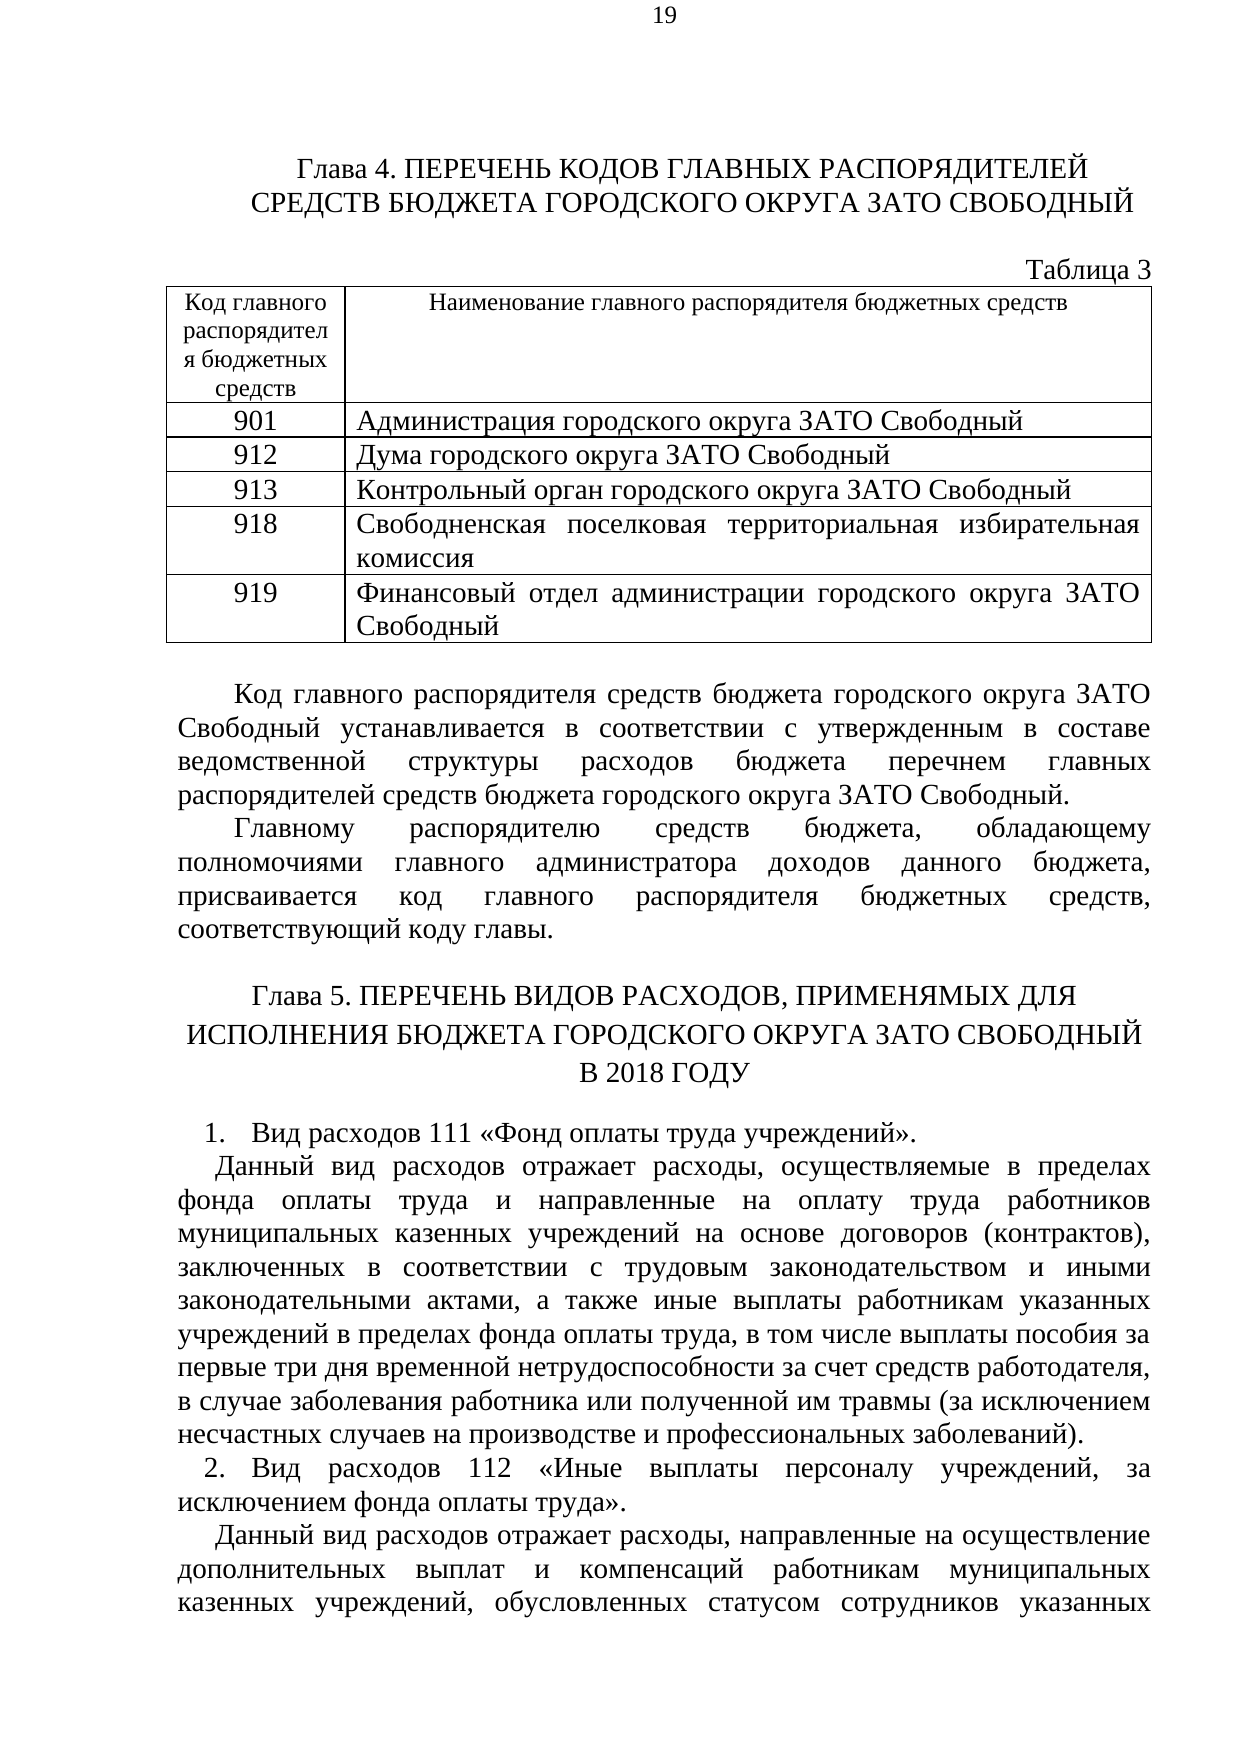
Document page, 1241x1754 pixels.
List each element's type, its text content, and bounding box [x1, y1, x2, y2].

text Таблица 3 [177, 252, 1152, 286]
table_header Наименование главного распорядителя бюджетных средств [346, 287, 1151, 402]
table_cell Контрольный орган городского округа ЗАТО Свободный [346, 472, 1151, 506]
table_cell 913 [167, 472, 344, 506]
text Код главного распорядителя средств бюджета городского округа ЗАТО Свободный устанавливается в соответствии с утвержденным в составе ведомственной структуры расходов бюджета перечнем главных распорядителей средств бюджета городского округа ЗАТО Свободный. [177, 676, 1152, 811]
table_cell Финансовый отдел администрации городского округа ЗАТО Свободный [346, 575, 1151, 642]
text Глава 5. ПЕРЕЧЕНЬ ВИДОВ РАСХОДОВ, ПРИМЕНЯМЫХ ДЛЯ ИСПОЛНЕНИЯ БЮДЖЕТА ГОРОДСКОГО ОКРУГА ЗАТО СВОБОДНЫЙ В 2018 ГОДУ [177, 978, 1152, 1089]
text Главному распорядителю средств бюджета, обладающему полномочиями главного администратора доходов данного бюджета, присваивается код главного распорядителя бюджетных средств, соответствующий коду главы. [177, 811, 1152, 945]
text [177, 1517, 1152, 1618]
table_cell 918 [167, 507, 344, 574]
text Данный вид расходов отражает расходы, осуществляемые в пределах фонда оплаты труда и направленные на оплату труда работников муниципальных казенных учреждений на основе договоров (контрактов), заключенных в соответствии с трудовым законодательством и иными законодательными актами, а также иные выплаты работникам указанных учреждений в пределах фонда оплаты труда, в том числе выплаты пособия за первые три дня временной нетрудоспособности за счет средств работодателя, в случае заболевания работника или полученной им травмы (за исключением несчастных случаев на производстве и профессиональных заболеваний). [177, 1148, 1152, 1450]
text СРЕДСТВ БЮДЖЕТА ГОРОДСКОГО ОКРУГА ЗАТО СВОБОДНЫЙ [177, 185, 1152, 219]
table_cell 901 [167, 403, 344, 436]
table_cell 919 [167, 575, 344, 642]
list Вид расходов 111 «Фонд оплаты труда учреждений». [177, 1115, 1152, 1148]
table_cell Свободненская поселковая территориальная избирательная комиссия [346, 507, 1151, 574]
table_cell 912 [167, 438, 344, 471]
table_header Код главного распорядителя бюджетных средств [167, 287, 344, 402]
table_cell Дума городского округа ЗАТО Свободный [346, 438, 1151, 471]
text Глава 4. ПЕРЕЧЕНЬ КОДОВ ГЛАВНЫХ РАСПОРЯДИТЕЛЕЙ [177, 152, 1152, 185]
table_cell Администрация городского округа ЗАТО Свободный [346, 403, 1151, 436]
list Вид расходов 112 «Иные выплаты персоналу учреждений, за исключением фонда оплаты труда». [177, 1450, 1152, 1517]
